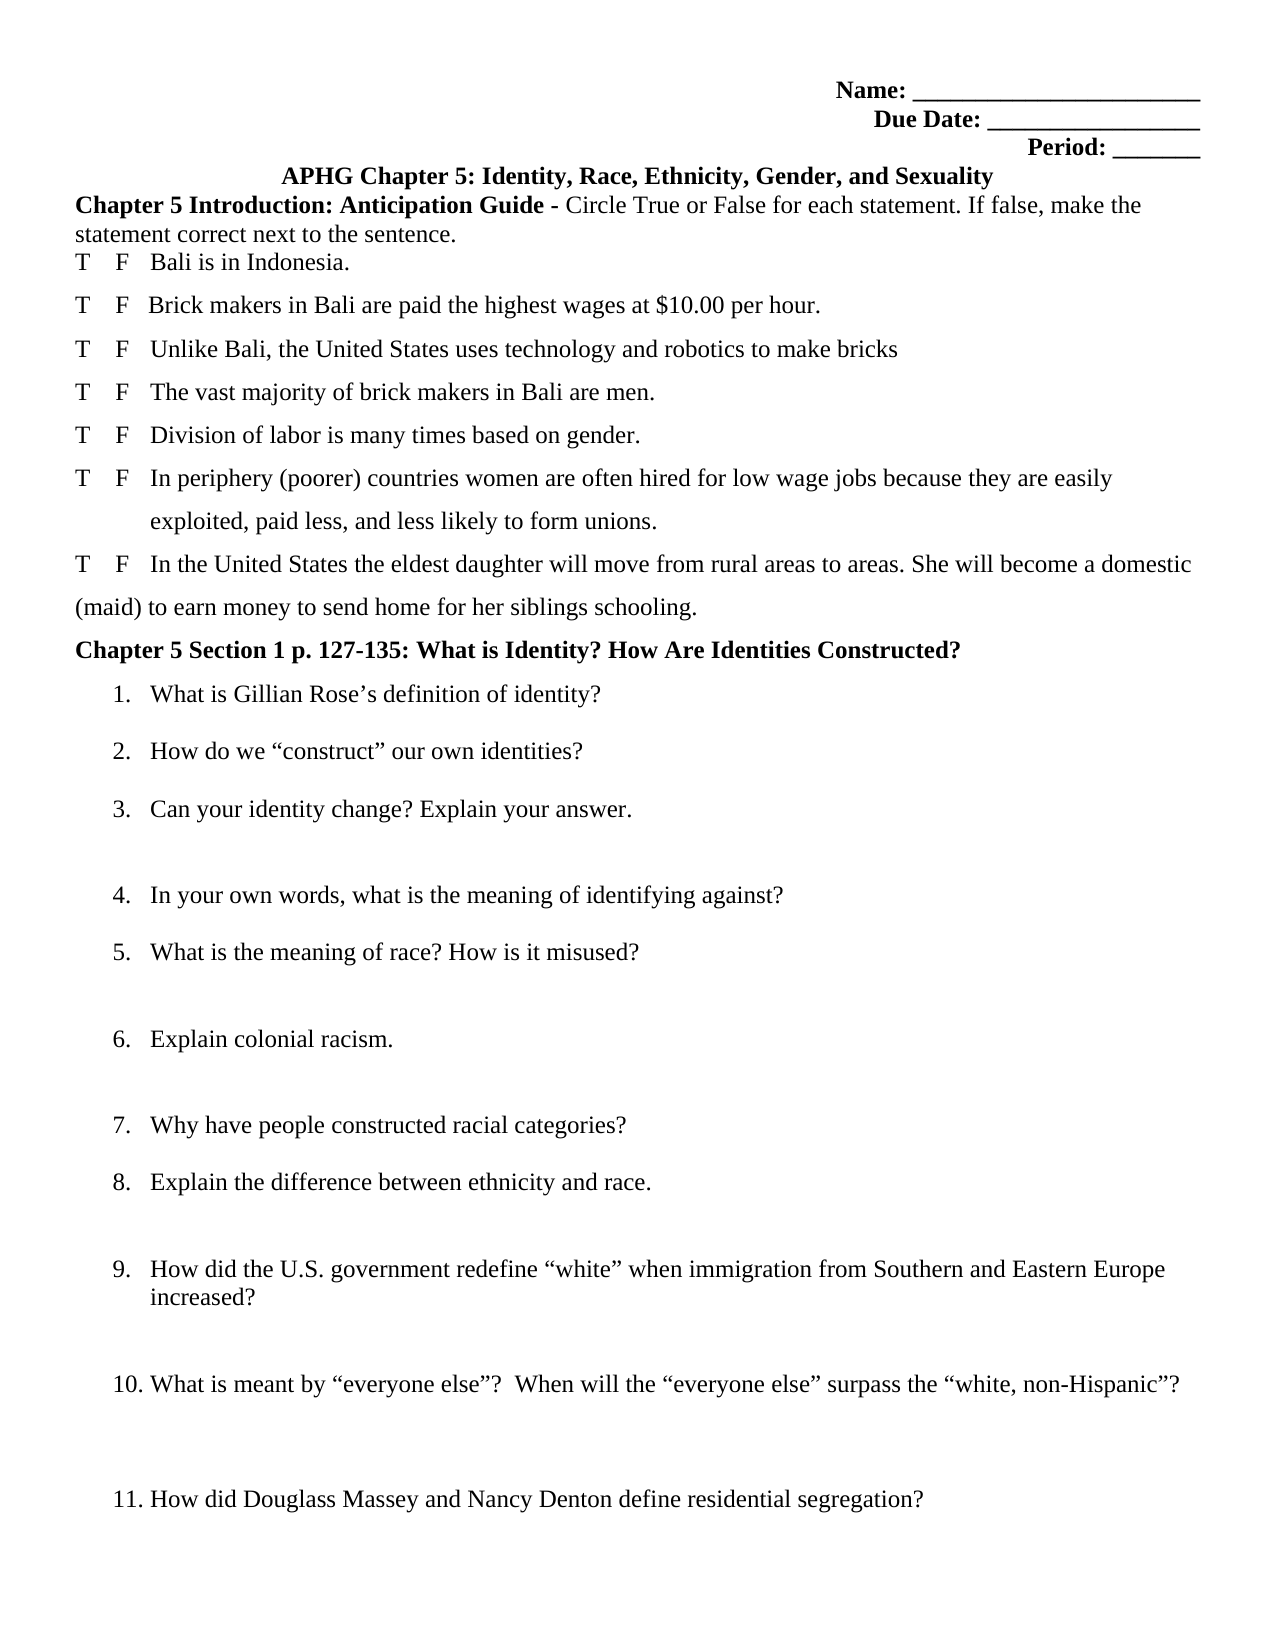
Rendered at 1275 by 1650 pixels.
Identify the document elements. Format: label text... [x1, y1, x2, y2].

list How did Douglass Massey and Nancy Denton define residential segregation? [112, 1484, 1200, 1512]
list Explain the difference between ethnicity and race. [112, 1167, 1200, 1196]
list What is meant by “everyone else”? When will the “everyone else” surpass the “white, non-Hispanic”? [112, 1369, 1200, 1397]
text Due Date: _________________ [75, 104, 1200, 132]
list In your own words, what is the meaning of identifying against? [112, 880, 1200, 909]
list Explain colonial racism. [112, 1024, 1200, 1052]
text Chapter 5 Section 1 p. 127-135: What is Identity? How Are Identities Constructed? [75, 636, 1200, 664]
text T F Division of labor is many times based on gender. [75, 420, 1200, 449]
text T F Bali is in Indonesia. [75, 247, 1200, 276]
text exploited, paid less, and less likely to form unions. [75, 506, 1200, 535]
list What is Gillian Rose’s definition of identity? [112, 679, 1200, 707]
text T F The vast majority of brick makers in Bali are men. [75, 377, 1200, 406]
text T F In periphery (poorer) countries women are often hired for low wage jobs because they are easily [75, 463, 1200, 492]
list How do we “construct” our own identities? [112, 736, 1200, 765]
list What is the meaning of race? How is it misused? [112, 937, 1200, 966]
text T F In the United States the eldest daughter will move from rural areas to areas. She will become a domestic (maid) to earn money to send home for her siblings schooling. [75, 549, 1200, 621]
text APHG Chapter 5: Identity, Race, Ethnicity, Gender, and Sexuality [75, 161, 1200, 190]
list Why have people constructed racial categories? [112, 1110, 1200, 1139]
text Chapter 5 Introduction: Anticipation Guide - Circle True or False for each statement. If false, make the statement correct next to the sentence. [75, 190, 1200, 247]
text T F Brick makers in Bali are paid the highest wages at $10.00 per hour. [75, 291, 1200, 319]
text T F Unlike Bali, the United States uses technology and robotics to make bricks [75, 334, 1200, 362]
list Can your identity change? Explain your answer. [112, 794, 1200, 822]
text Name: _______________________ [75, 75, 1200, 104]
text Period: _______ [75, 132, 1200, 161]
list How did the U.S. government redefine “white” when immigration from Southern and Eastern Europe increased? [112, 1254, 1200, 1311]
